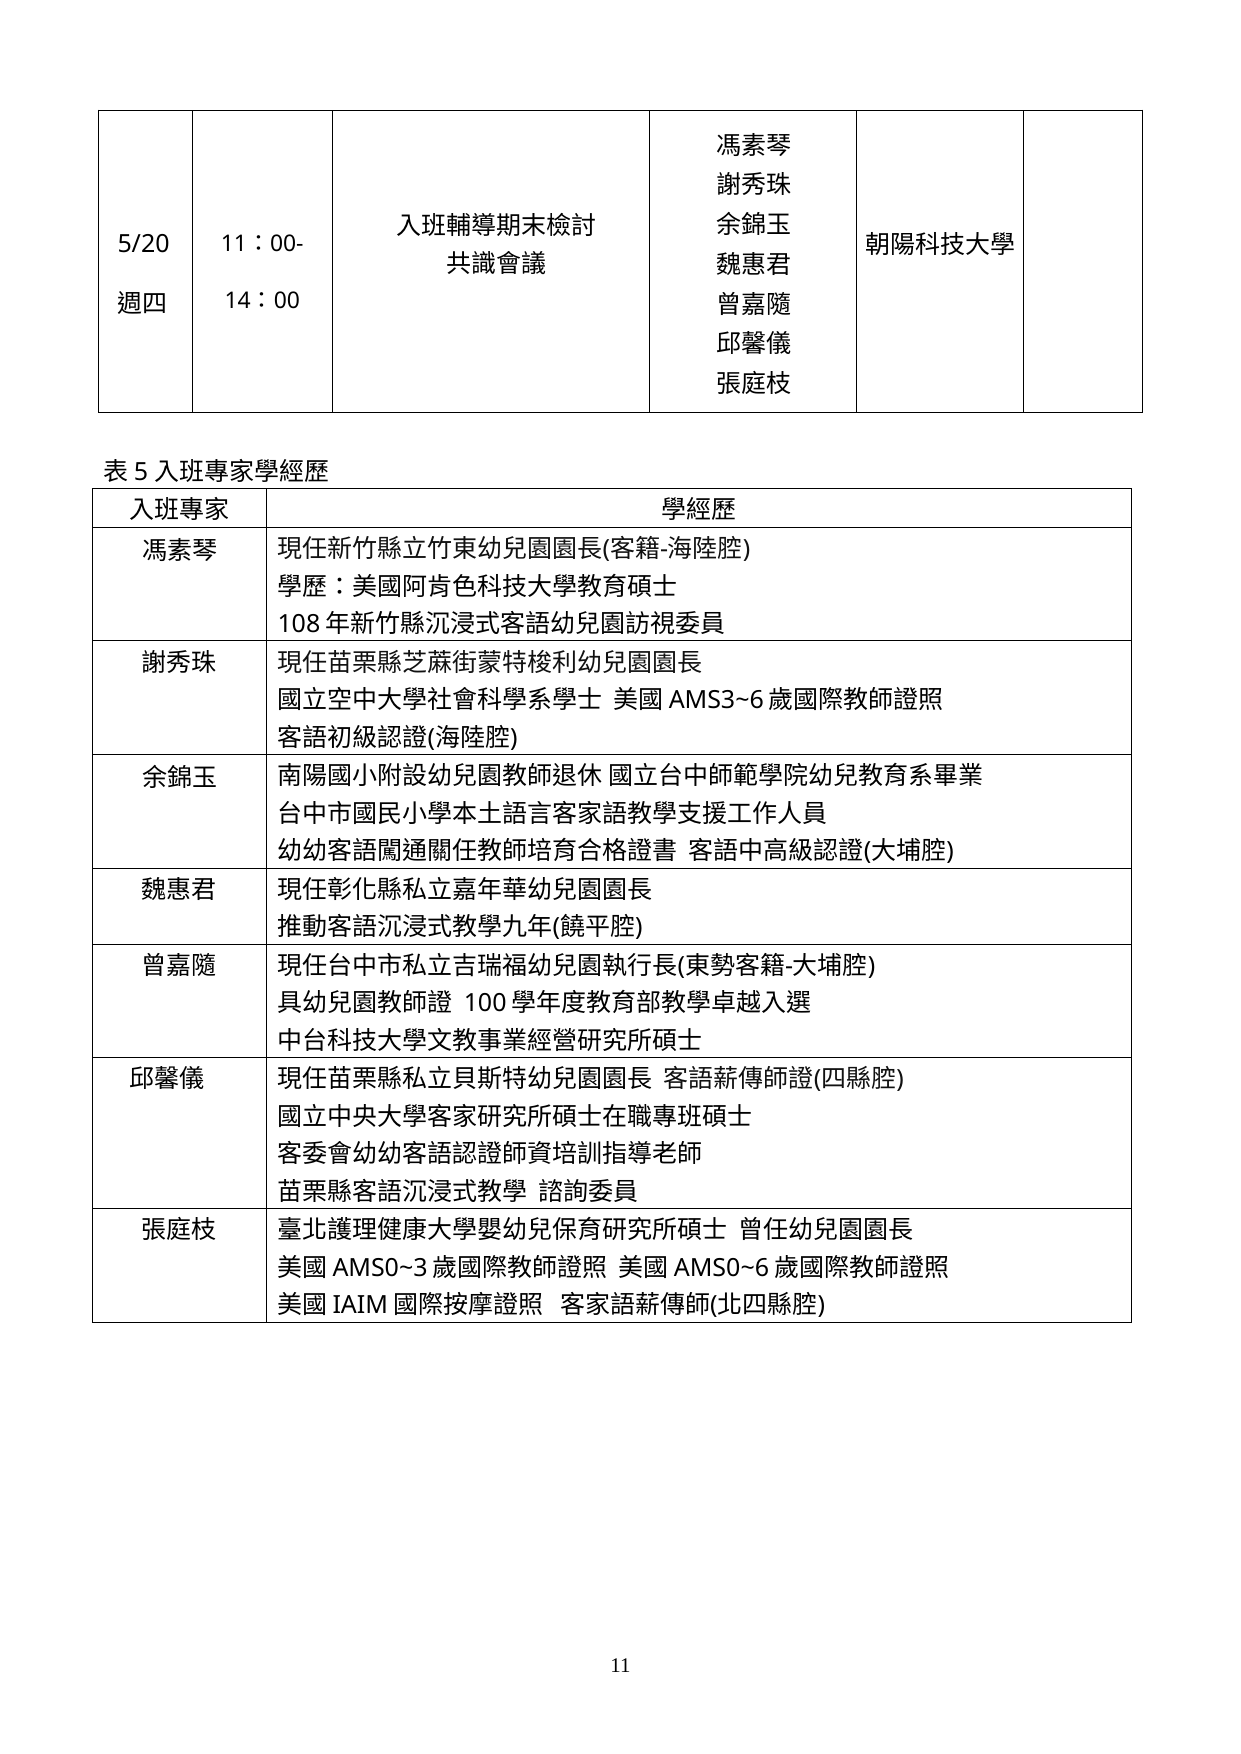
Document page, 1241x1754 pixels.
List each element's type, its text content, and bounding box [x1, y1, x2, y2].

table_cell 現任彰化縣私立嘉年華幼兒園園長 推動客語沉浸式教學九年(饒平腔) [267, 869, 1131, 943]
table_cell 11：00- 14：00 [193, 111, 332, 412]
table_cell 南陽國小附設幼兒園教師退休 國立台中師範學院幼兒教育系畢業 台中市國民小學本土語言客家語教學支援工作人員 幼幼客語闖通關任教師培育合格證書 客語中高級認證(大埔腔) [267, 755, 1131, 867]
table_cell 馮素琴 [93, 528, 266, 640]
table_cell 余錦玉 [93, 755, 266, 867]
table_cell 邱馨儀 [93, 1058, 266, 1208]
table_cell 朝陽科技大學 [857, 111, 1023, 412]
table_cell 張庭枝 [93, 1209, 266, 1322]
table_header 入班專家 [93, 489, 266, 527]
table_cell 魏惠君 [93, 869, 266, 943]
table_cell 現任苗栗縣芝蔴街蒙特梭利幼兒園園長 國立空中大學社會科學系學士 美國AMS3~6歲國際教師證照 客語初級認證(海陸腔) [267, 641, 1131, 754]
text 表5 入班專家學經歷 [103, 451, 1137, 488]
table_cell 現任新竹縣立竹東幼兒園園長(客籍-海陸腔) 學歷：美國阿肯色科技大學教育碩士 108年新竹縣沉浸式客語幼兒園訪視委員 [267, 528, 1131, 640]
table_cell 曾嘉隨 [93, 945, 266, 1057]
table_header 學經歷 [267, 489, 1131, 527]
table_cell 現任台中市私立吉瑞福幼兒園執行長(東勢客籍-大埔腔) 具幼兒園教師證 100學年度教育部教學卓越入選 中台科技大學文教事業經營研究所碩士 [267, 945, 1131, 1057]
table_cell 5/20 週四 [99, 111, 192, 412]
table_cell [650, 111, 856, 412]
table_cell 臺北護理健康大學嬰幼兒保育研究所碩士 曾任幼兒園園長 美國AMS0~3歲國際教師證照 美國AMS0~6歲國際教師證照 美國IAIM國際按摩證照 客家語薪傳師(北四縣腔) [267, 1209, 1131, 1322]
table_cell [1024, 111, 1142, 412]
table_cell 謝秀珠 [93, 641, 266, 754]
table_cell 現任苗栗縣私立貝斯特幼兒園園長 客語薪傳師證(四縣腔) 國立中央大學客家研究所碩士在職專班碩士 客委會幼幼客語認證師資培訓指導老師 苗栗縣客語沉浸式教學 諮詢委員 [267, 1058, 1131, 1208]
table_cell 入班輔導期末檢討 共識會議 [333, 111, 649, 412]
